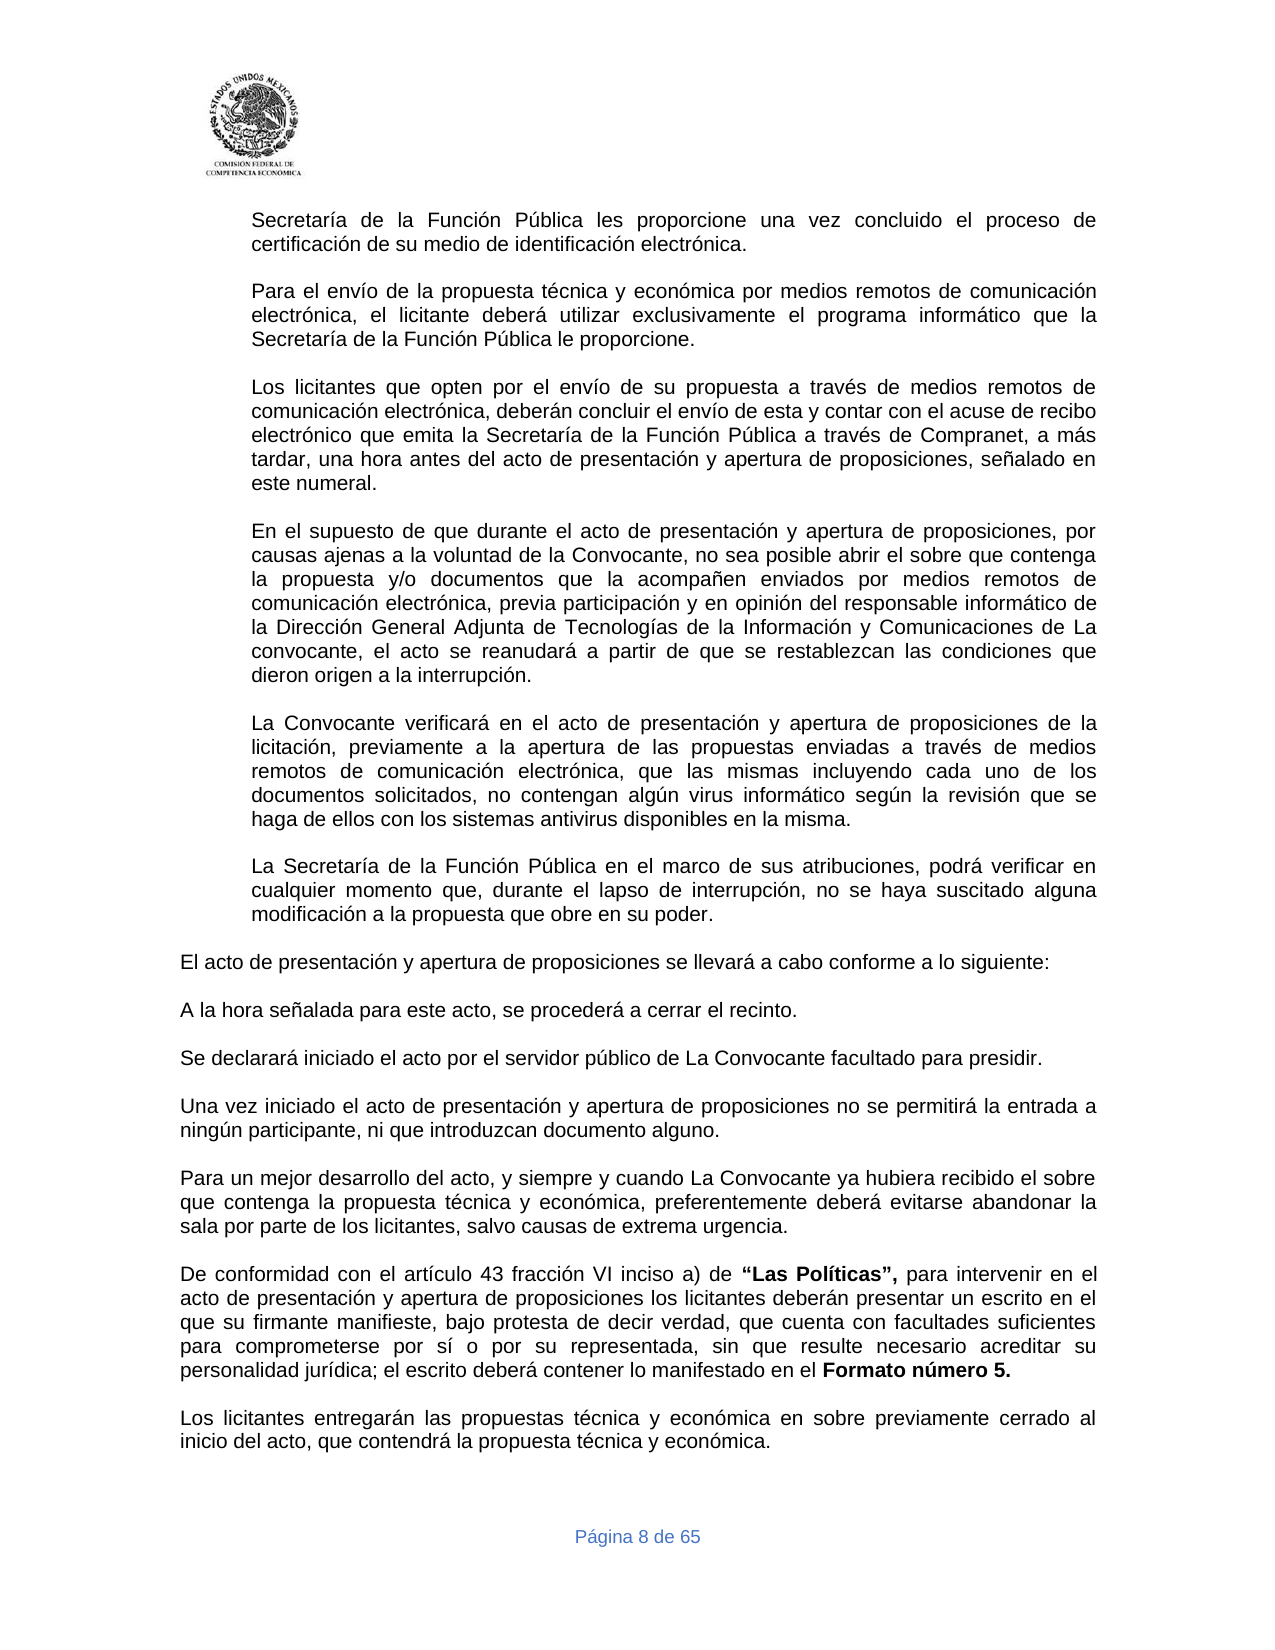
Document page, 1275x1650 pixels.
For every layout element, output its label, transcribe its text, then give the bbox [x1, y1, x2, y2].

text Los licitantes entregarán las propuestas técnica y económica en sobre previamente cerrado al inicio del acto, que contendrá la propuesta técnica y económica. [180, 1405, 1098, 1453]
text El acto de presentación y apertura de proposiciones se llevará a cabo conforme a lo siguiente: [180, 950, 1098, 974]
text Se declarará iniciado el acto por el servidor público de La Convocante facultado para presidir. [180, 1046, 1098, 1070]
text Para el envío de la propuesta técnica y económica por medios remotos de comunicación electrónica, el licitante deberá utilizar exclusivamente el programa informático que la Secretaría de la Función Pública le proporcione. [251, 279, 1098, 351]
text Una vez iniciado el acto de presentación y apertura de proposiciones no se permitirá la entrada a ningún participante, ni que introduzcan documento alguno. [180, 1094, 1098, 1142]
text De conformidad con el artículo 43 fracción VI inciso a) de “Las Políticas”, para intervenir en el acto de presentación y apertura de proposiciones los licitantes deberán presentar un escrito en el que su firmante manifieste, bajo protesta de decir verdad, que cuenta con facultades suficientes para comprometerse por sí o por su representada, sin que resulte necesario acreditar su personalidad jurídica; el escrito deberá contener lo manifestado en el Formato número 5. [180, 1262, 1098, 1381]
text Para un mejor desarrollo del acto, y siempre y cuando La Convocante ya hubiera recibido el sobre que contenga la propuesta técnica y económica, preferentemente deberá evitarse abandonar la sala por parte de los licitantes, salvo causas de extrema urgencia. [180, 1166, 1098, 1238]
picture [188, 73, 322, 179]
text La Secretaría de la Función Pública en el marco de sus atribuciones, podrá verificar en cualquier momento que, durante el lapso de interrupción, no se haya suscitado alguna modificación a la propuesta que obre en su poder. [251, 854, 1098, 926]
text En el supuesto de que durante el acto de presentación y apertura de proposiciones, por causas ajenas a la voluntad de la Convocante, no sea posible abrir el sobre que contenga la propuesta y/o documentos que la acompañen enviados por medios remotos de comunicación electrónica, previa participación y en opinión del responsable informático de la Dirección General Adjunta de Tecnologías de la Información y Comunicaciones de La convocante, el acto se reanudará a partir de que se restablezcan las condiciones que dieron origen a la interrupción. [251, 519, 1098, 687]
text A la hora señalada para este acto, se procederá a cerrar el recinto. [180, 998, 1098, 1022]
text La Convocante verificará en el acto de presentación y apertura de proposiciones de la licitación, previamente a la apertura de las propuestas enviadas a través de medios remotos de comunicación electrónica, que las mismas incluyendo cada uno de los documentos solicitados, no contengan algún virus informático según la revisión que se haga de ellos con los sistemas antivirus disponibles en la misma. [251, 711, 1098, 830]
text Los licitantes que opten por el envío de su propuesta a través de medios remotos de comunicación electrónica, deberán concluir el envío de esta y contar con el acuse de recibo electrónico que emita la Secretaría de la Función Pública a través de Compranet, a más tardar, una hora antes del acto de presentación y apertura de proposiciones, señalado en este numeral. [251, 375, 1098, 495]
